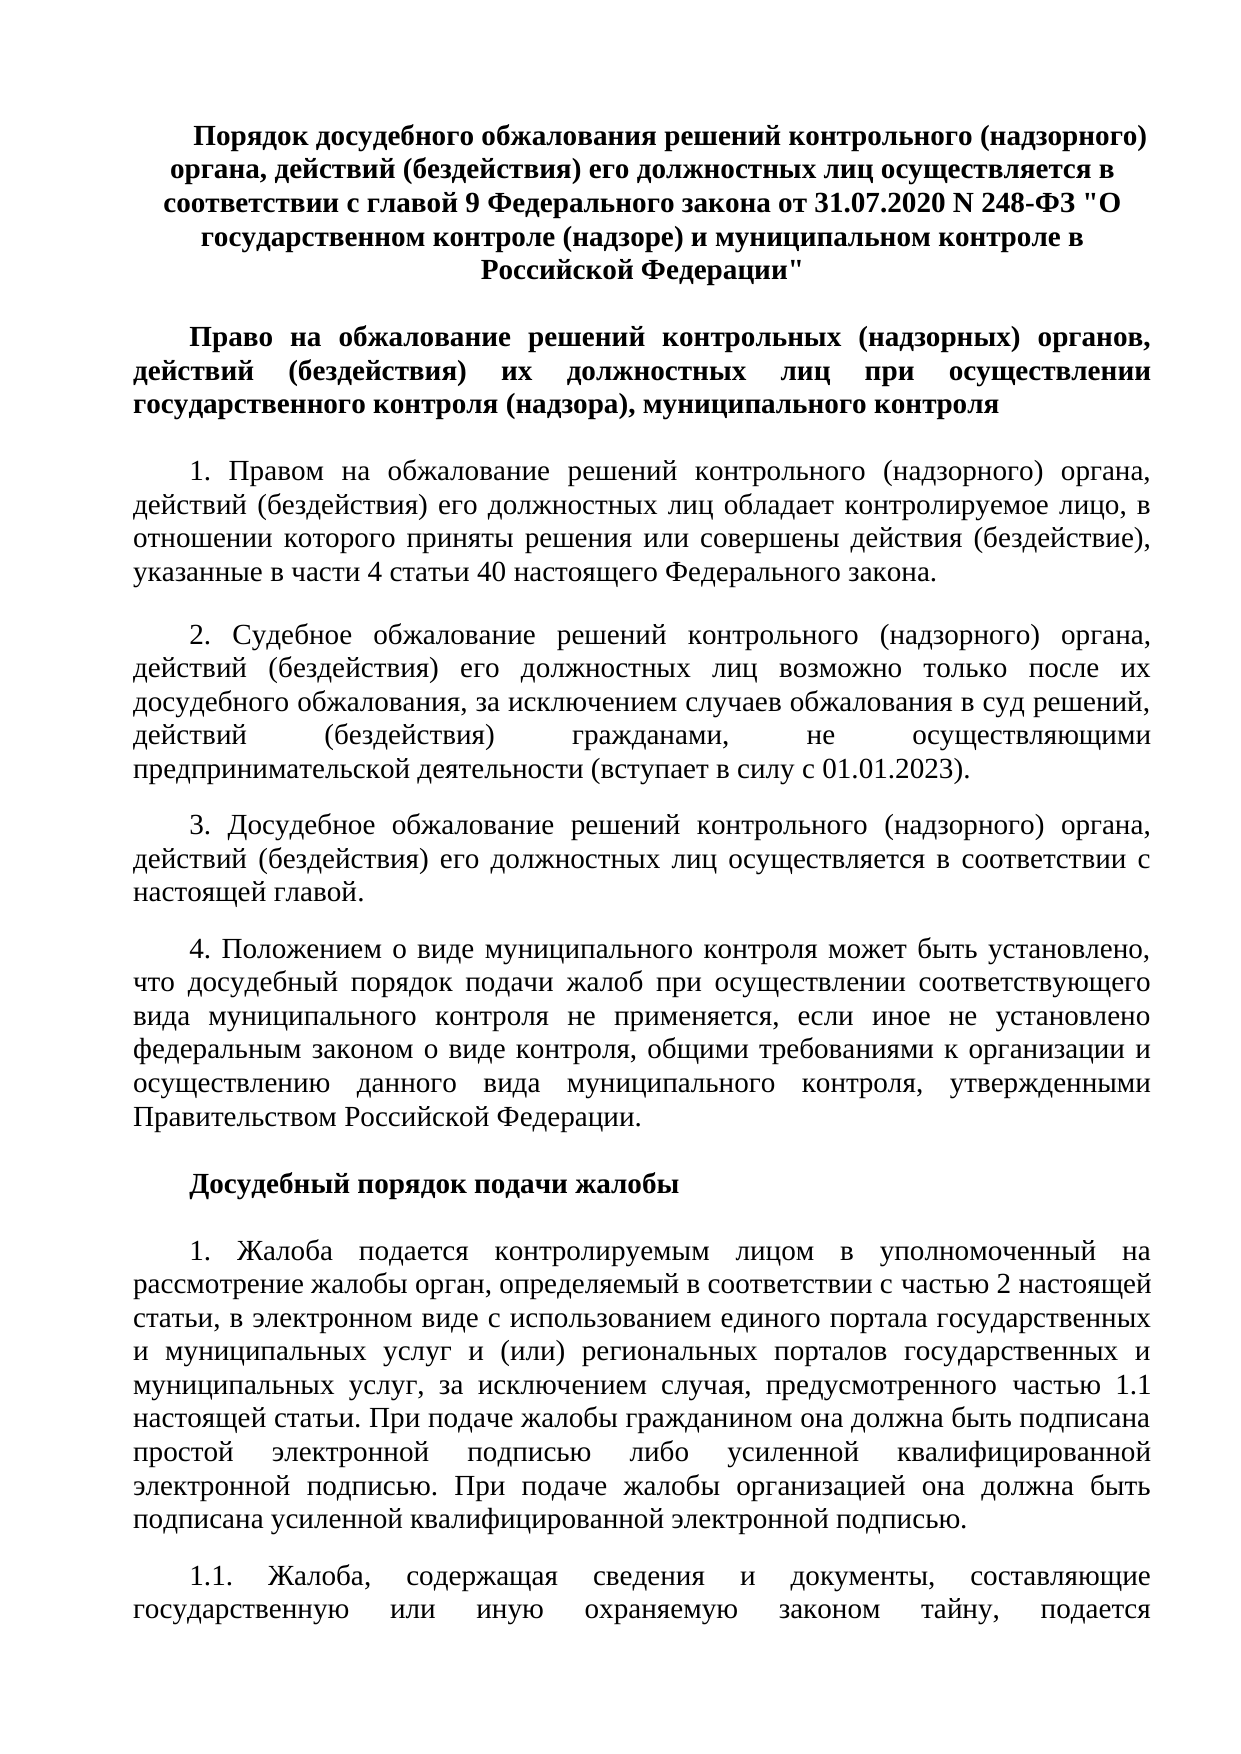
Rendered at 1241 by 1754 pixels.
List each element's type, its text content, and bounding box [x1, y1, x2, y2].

text 3. Досудебное обжалование решений контрольного (надзорного) органа, действий (бездействия) его должностных лиц осуществляется в соответствии с настоящей главой. [133, 807, 1152, 908]
text 1. Жалоба подается контролируемым лицом в уполномоченный на рассмотрение жалобы орган, определяемый в соответствии с частью 2 настоящей статьи, в электронном виде с использованием единого портала государственных и муниципальных услуг и (или) региональных порталов государственных и муниципальных услуг, за исключением случая, предусмотренного частью 1.1 настоящей статьи. При подаче жалобы гражданином она должна быть подписана простой электронной подписью либо усиленной квалифицированной электронной подписью. При подаче жалобы организацией она должна быть подписана усиленной квалифицированной электронной подписью. [133, 1233, 1152, 1535]
text Право на обжалование решений контрольных (надзорных) органов, действий (бездействия) их должностных лиц при осуществлении государственного контроля (надзора), муниципального контроля [133, 319, 1152, 420]
text 2. Судебное обжалование решений контрольного (надзорного) органа, действий (бездействия) его должностных лиц возможно только после их досудебного обжалования, за исключением случаев обжалования в суд решений, действий (бездействия) гражданами, не осуществляющими предпринимательской деятельности (вступает в силу с 01.01.2023). [133, 617, 1152, 784]
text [133, 1558, 1152, 1625]
text Досудебный порядок подачи жалобы [133, 1166, 1152, 1199]
text Порядок досудебного обжалования решений контрольного (надзорного) органа, действий (бездействия) его должностных лиц осуществляется в соответствии с главой 9 Федерального закона от 31.07.2020 N 248-ФЗ "О государственном контроле (надзоре) и муниципальном контроле в Российской Федерации" [133, 118, 1152, 286]
text 1. Правом на обжалование решений контрольного (надзорного) органа, действий (бездействия) его должностных лиц обладает контролируемое лицо, в отношении которого приняты решения или совершены действия (бездействие), указанные в части 4 статьи 40 настоящего Федерального закона. [133, 453, 1152, 588]
text 4. Положением о виде муниципального контроля может быть установлено, что досудебный порядок подачи жалоб при осуществлении соответствующего вида муниципального контроля не применяется, если иное не установлено федеральным законом о виде контроля, общими требованиями к организации и осуществлению данного вида муниципального контроля, утвержденными Правительством Российской Федерации. [133, 931, 1152, 1132]
